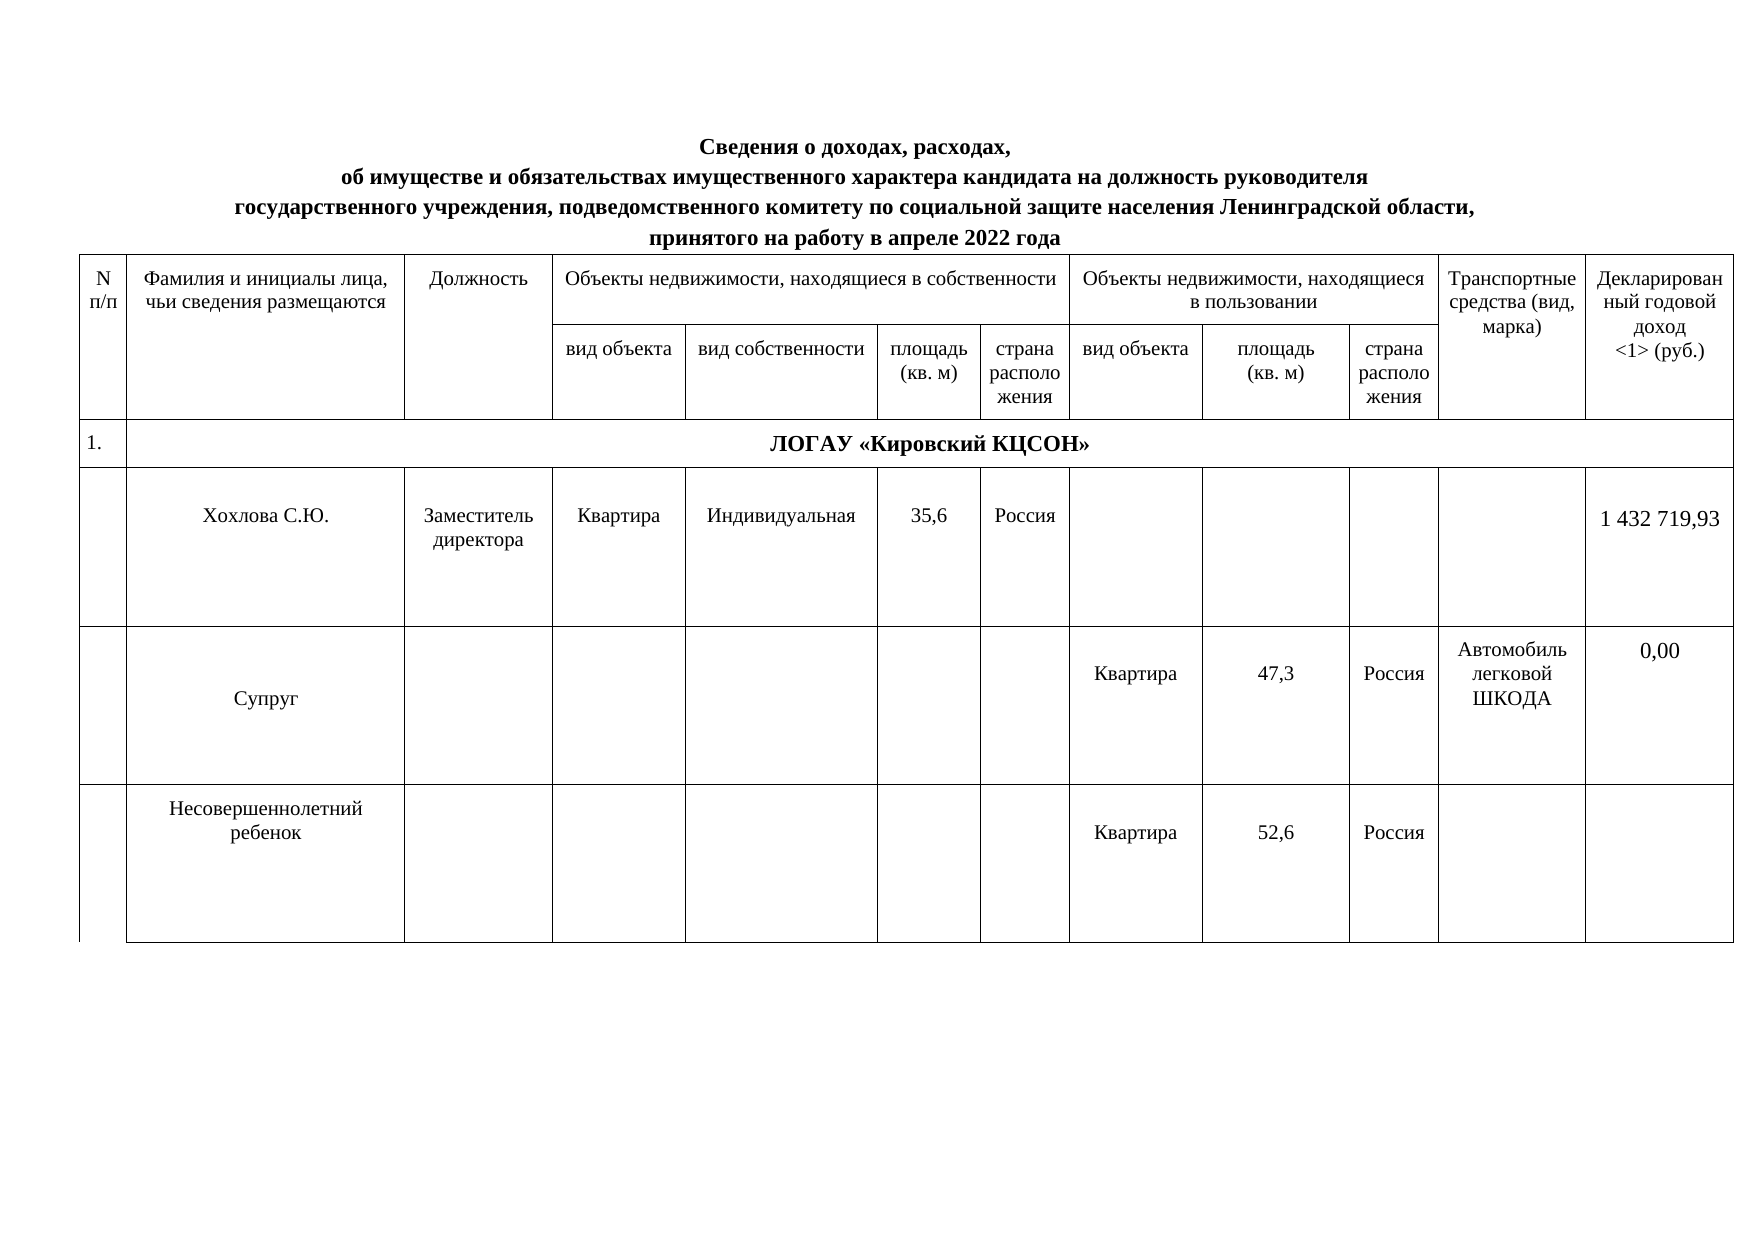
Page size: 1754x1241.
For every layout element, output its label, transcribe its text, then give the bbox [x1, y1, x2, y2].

text об имуществе и обязательствах имущественного характера кандидата на должность руководителя [74, 163, 1636, 189]
table_header Объекты недвижимости, находящиеся в пользовании [1070, 255, 1438, 324]
table_cell Автомобиль легковой ШКОДА [1439, 627, 1585, 784]
table_cell [686, 785, 877, 942]
table_cell Супруг [127, 627, 404, 784]
table_cell [981, 785, 1069, 942]
table_cell [1350, 468, 1438, 626]
table_cell [80, 468, 126, 626]
table_header N п/п [80, 255, 126, 419]
table_cell [1203, 468, 1349, 626]
table_cell [553, 785, 685, 942]
table_cell [1439, 468, 1585, 626]
table_cell Квартира [1070, 627, 1202, 784]
table_cell [553, 627, 685, 784]
table_cell Несовершеннолетний ребенок [127, 785, 404, 942]
table_cell [1070, 468, 1202, 626]
table_cell [405, 785, 552, 942]
table_cell страна расположения [981, 325, 1069, 419]
text Сведения о доходах, расходах, [74, 133, 1636, 159]
table_header Транспортные средства (вид, марка) [1439, 255, 1585, 419]
table_header Фамилия и инициалы лица, чьи сведения размещаются [127, 255, 404, 419]
text принятого на работу в апреле 2022 года [74, 223, 1636, 250]
table_cell [878, 785, 980, 942]
table_cell [80, 785, 126, 942]
table_cell 52,6 [1203, 785, 1349, 942]
table_cell вид объекта [1070, 325, 1202, 419]
table_cell Россия [1350, 627, 1438, 784]
table_cell [405, 627, 552, 784]
table_cell Индивидуальная [686, 468, 877, 626]
table_cell [981, 627, 1069, 784]
table_cell 0,00 [1586, 627, 1733, 784]
table_cell Квартира [1070, 785, 1202, 942]
table_cell [1586, 785, 1733, 942]
table_cell 35,6 [878, 468, 980, 626]
table_cell вид собственности [686, 325, 877, 419]
table_header Декларированный годовой доход <1> (руб.) [1586, 255, 1733, 419]
table_cell Россия [1350, 785, 1438, 942]
table_cell Квартира [553, 468, 685, 626]
table_cell площадь (кв. м) [878, 325, 980, 419]
table_cell ЛОГАУ «Кировский КЦСОН» [127, 420, 1733, 467]
table_cell [80, 627, 126, 784]
table_cell страна расположения [1350, 325, 1438, 419]
table_cell Хохлова С.Ю. [127, 468, 404, 626]
table_cell [1439, 785, 1585, 942]
table_cell 47,3 [1203, 627, 1349, 784]
table_cell [686, 627, 877, 784]
table_cell 1 432 719,93 [1586, 468, 1733, 626]
table_header Объекты недвижимости, находящиеся в собственности [553, 255, 1069, 324]
table_cell вид объекта [553, 325, 685, 419]
table_cell Россия [981, 468, 1069, 626]
table_header Должность [405, 255, 552, 419]
table_cell [878, 627, 980, 784]
table_cell 1. [80, 420, 126, 467]
text государственного учреждения, подведомственного комитету по социальной защите населения Ленинградской области, [74, 193, 1636, 220]
table_cell площадь (кв. м) [1203, 325, 1349, 419]
table_cell Заместитель директора [405, 468, 552, 626]
